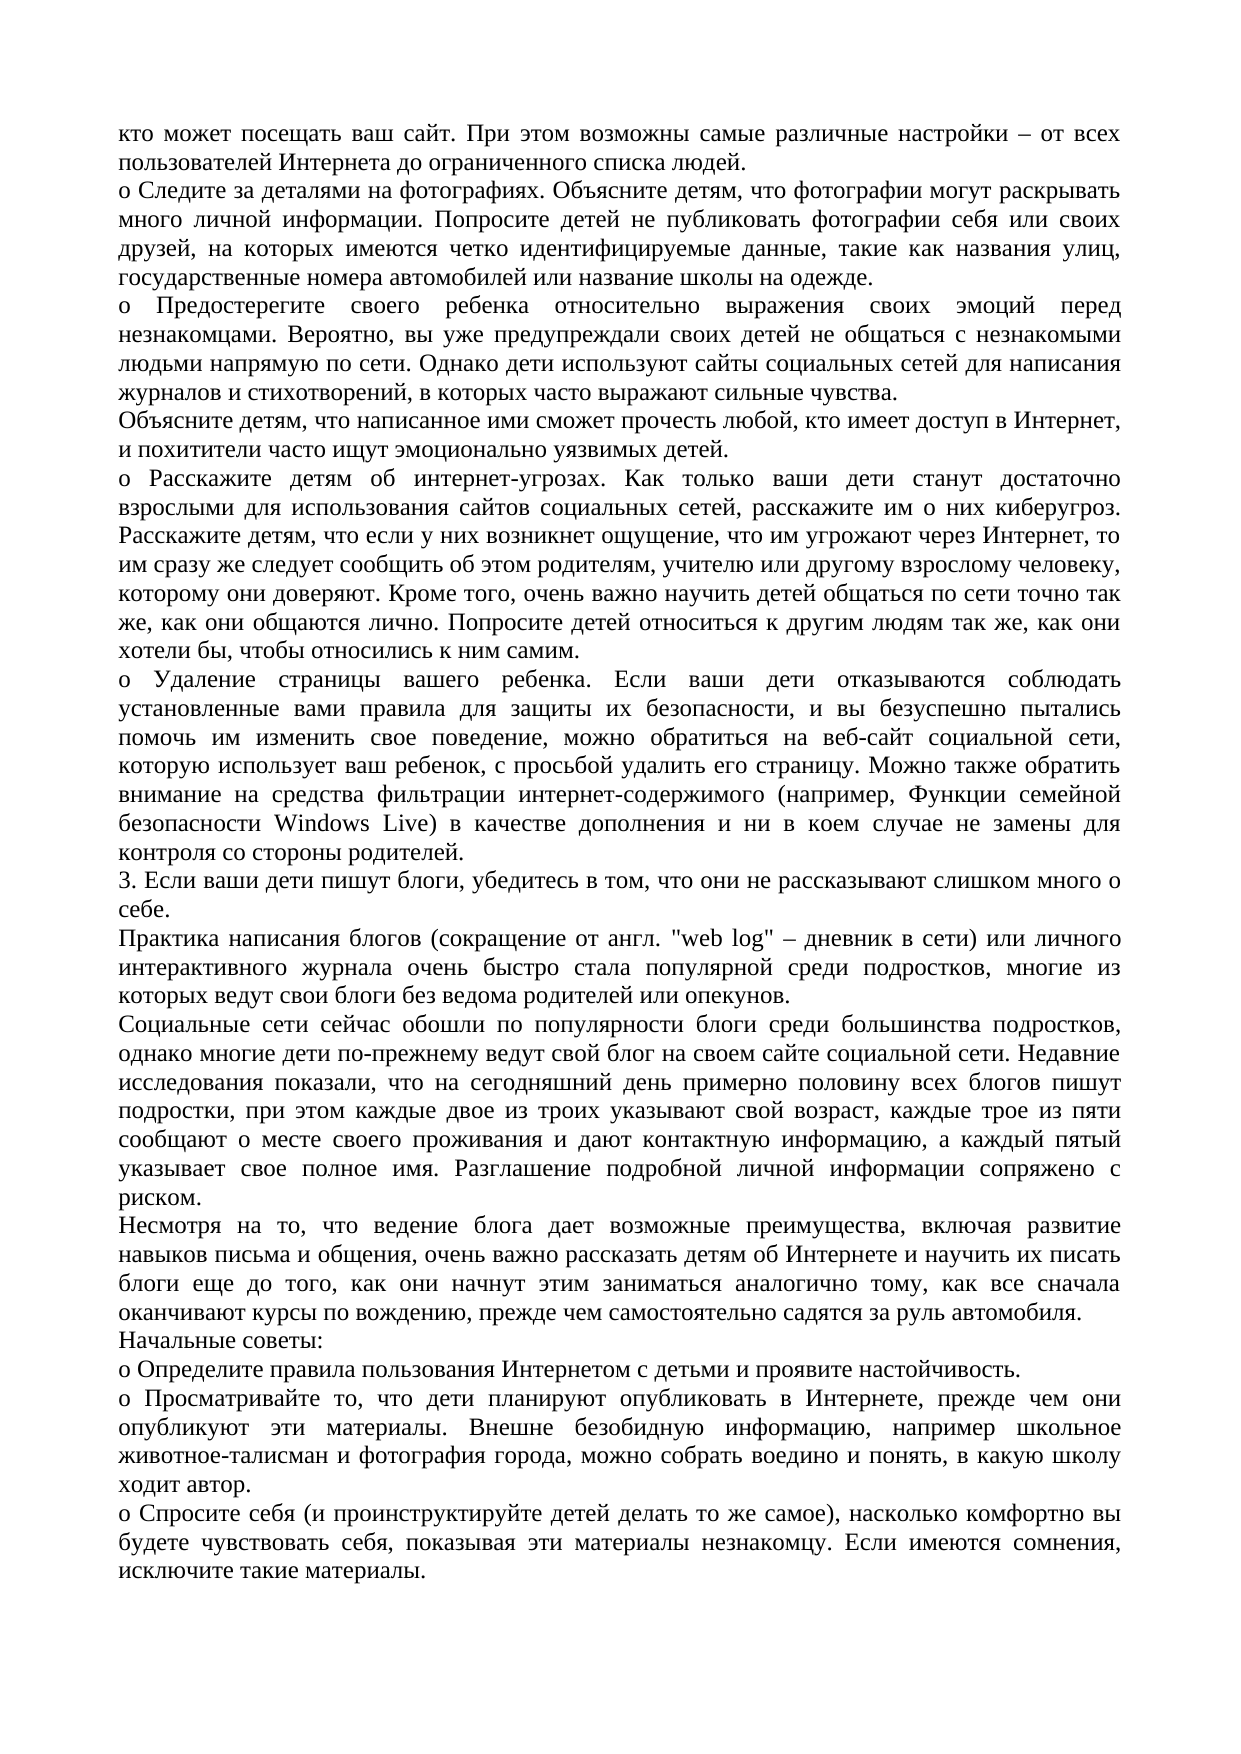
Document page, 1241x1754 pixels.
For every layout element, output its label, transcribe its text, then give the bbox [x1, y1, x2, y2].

text o Следите за деталями на фотографиях. Объясните детям, что фотографии могут раскрывать много личной информации. Попросите детей не публиковать фотографии себя или своих друзей, на которых имеются четко идентифицируемые данные, такие как названия улиц, государственные номера автомобилей или название школы на одежде. [118, 176, 1122, 291]
text o Расскажите детям об интернет-угрозах. Как только ваши дети станут достаточно взрослыми для использования сайтов социальных сетей, расскажите им о них киберугроз. Расскажите детям, что если у них возникнет ощущение, что им угрожают через Интернет, то им сразу же следует сообщить об этом родителям, учителю или другому взрослому человеку, которому они доверяют. Кроме того, очень важно научить детей общаться по сети точно так же, как они общаются лично. Попросите детей относиться к другим людям так же, как они хотели бы, чтобы относились к ним самим. [118, 463, 1122, 664]
text o Определите правила пользования Интернетом с детьми и проявите настойчивость. [118, 1354, 1122, 1383]
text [118, 118, 1122, 176]
text o Предостерегите своего ребенка относительно выражения своих эмоций перед незнакомцами. Вероятно, вы уже предупреждали своих детей не общаться с незнакомыми людьми напрямую по сети. Однако дети используют сайты социальных сетей для написания журналов и стихотворений, в которых часто выражают сильные чувства. [118, 291, 1122, 406]
text o Спросите себя (и проинструктируйте детей делать то же самое), насколько комфортно вы будете чувствовать себя, показывая эти материалы незнакомцу. Если имеются сомнения, исключите такие материалы. [118, 1498, 1122, 1584]
text Объясните детям, что написанное ими сможет прочесть любой, кто имеет доступ в Интернет, и похитители часто ищут эмоционально уязвимых детей. [118, 406, 1122, 463]
text o Просматривайте то, что дети планируют опубликовать в Интернете, прежде чем они опубликуют эти материалы. Внешне безобидную информацию, например школьное животное-талисман и фотография города, можно собрать воедино и понять, в какую школу ходит автор. [118, 1383, 1122, 1498]
text Социальные сети сейчас обошли по популярности блоги среди большинства подростков, однако многие дети по-прежнему ведут свой блог на своем сайте социальной сети. Недавние исследования показали, что на сегодняшний день примерно половину всех блогов пишут подростки, при этом каждые двое из троих указывают свой возраст, каждые трое из пяти сообщают о месте своего проживания и дают контактную информацию, а каждый пятый указывает свое полное имя. Разглашение подробной личной информации сопряжено с риском. [118, 1009, 1122, 1211]
text o Удаление страницы вашего ребенка. Если ваши дети отказываются соблюдать установленные вами правила для защиты их безопасности, и вы безуспешно пытались помочь им изменить свое поведение, можно обратиться на веб-сайт социальной сети, которую использует ваш ребенок, с просьбой удалить его страницу. Можно также обратить внимание на средства фильтрации интернет-содержимого (например, Функции семейной безопасности Windows Live) в качестве дополнения и ни в коем случае не замены для контроля со стороны родителей. [118, 664, 1122, 866]
text 3. Если ваши дети пишут блоги, убедитесь в том, что они не рассказывают слишком много о себе. [118, 866, 1122, 923]
text Несмотря на то, что ведение блога дает возможные преимущества, включая развитие навыков письма и общения, очень важно рассказать детям об Интернете и научить их писать блоги еще до того, как они начнут этим заниматься аналогично тому, как все сначала оканчивают курсы по вождению, прежде чем самостоятельно садятся за руль автомобиля. [118, 1211, 1122, 1326]
text Начальные советы: [118, 1326, 1122, 1354]
text Практика написания блогов (сокращение от англ. "web log" – дневник в сети) или личного интерактивного журнала очень быстро стала популярной среди подростков, многие из которых ведут свои блоги без ведома родителей или опекунов. [118, 923, 1122, 1009]
